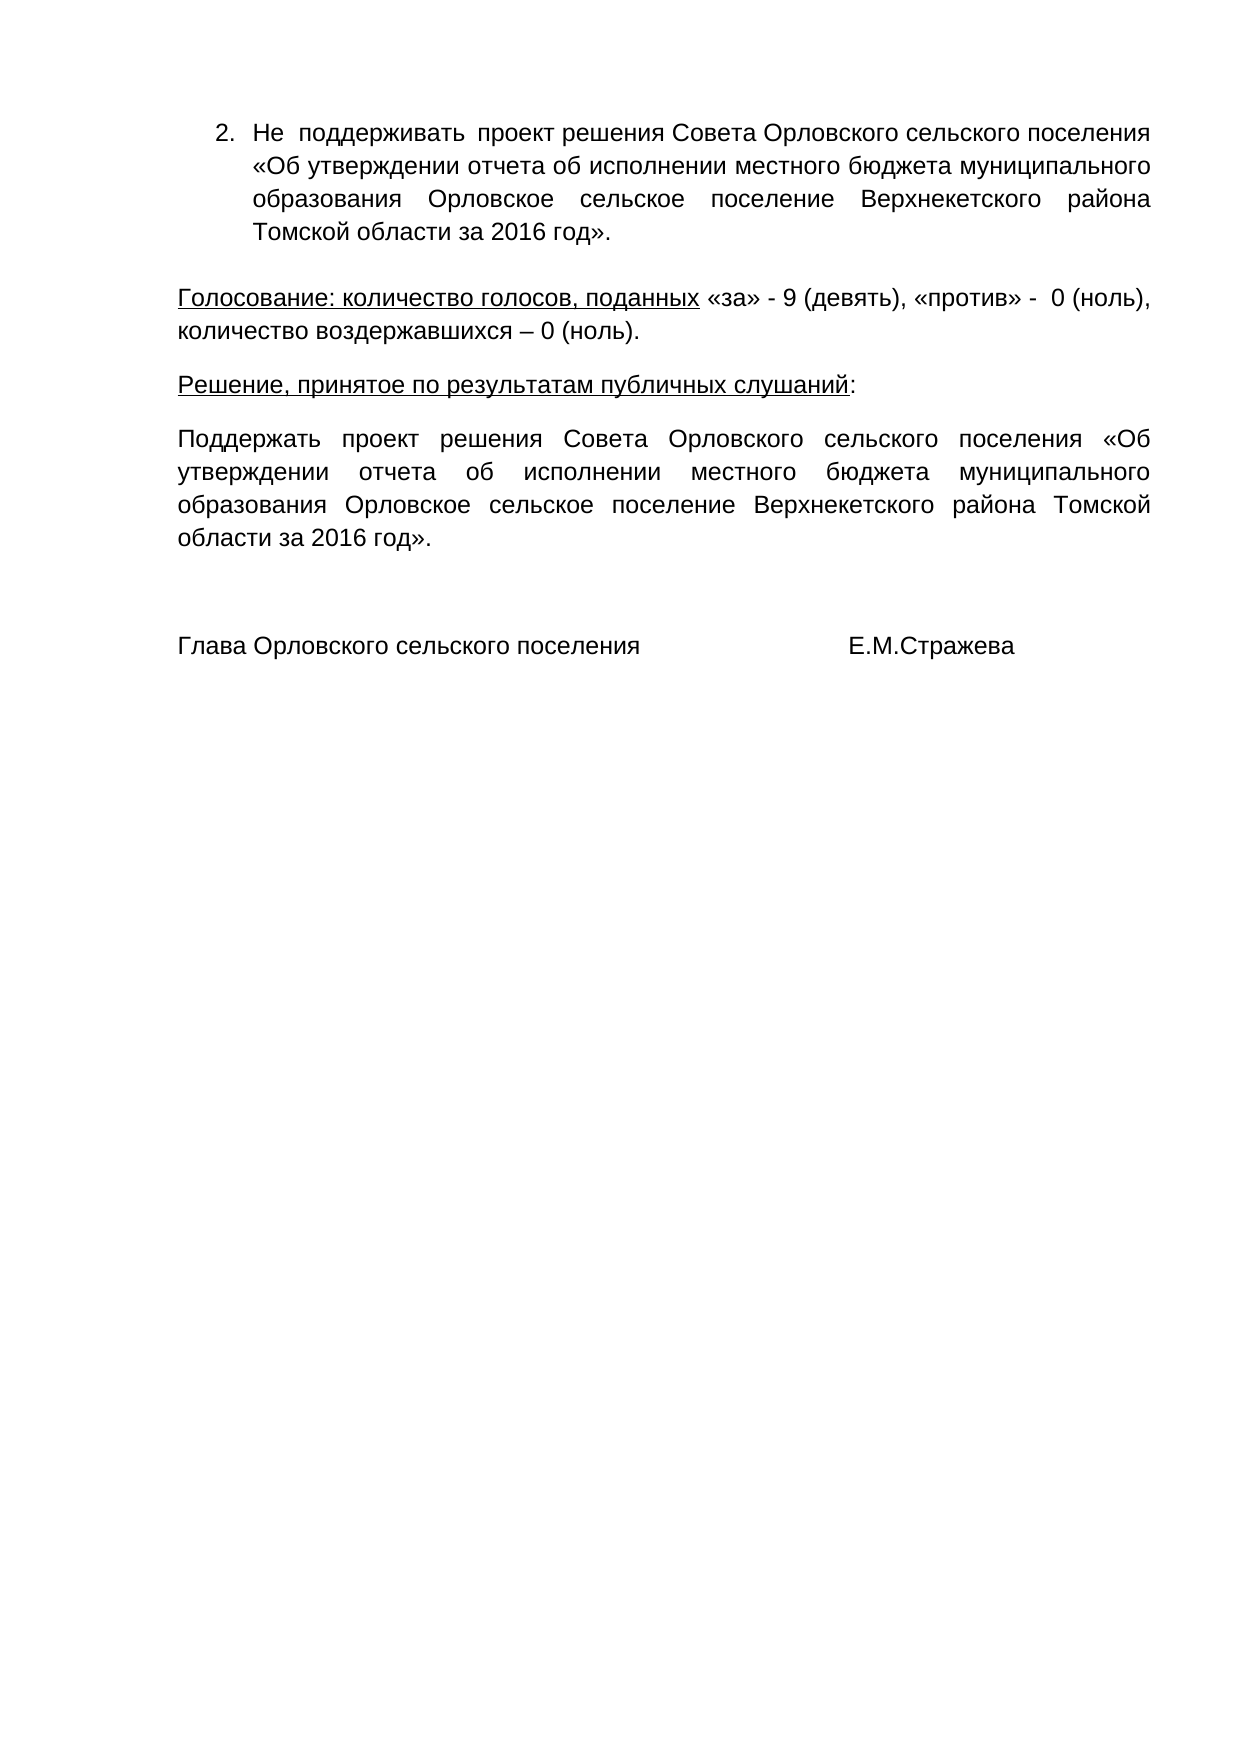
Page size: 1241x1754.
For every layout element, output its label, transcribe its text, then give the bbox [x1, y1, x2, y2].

list Не поддерживать проект решения Совета Орловского сельского поселения «Об утверждении отчета об исполнении местного бюджета муниципального образования Орловское сельское поселение Верхнекетского района Томской области за 2016 год». [215, 118, 1152, 246]
list Голосование: количество голосов, поданных «за» - 9 (девять), «против» - 0 (ноль), количество воздержавшихся – 0 (ноль). [177, 283, 1152, 345]
text Поддержать проект решения Совета Орловского сельского поселения «Об утверждении отчета об исполнении местного бюджета муниципального образования Орловское сельское поселение Верхнекетского района Томской области за 2016 год». [177, 424, 1152, 552]
text Глава Орловского сельского поселения Е.М.Стражева [177, 631, 1152, 659]
text Решение, принятое по результатам публичных слушаний: [177, 370, 1152, 399]
